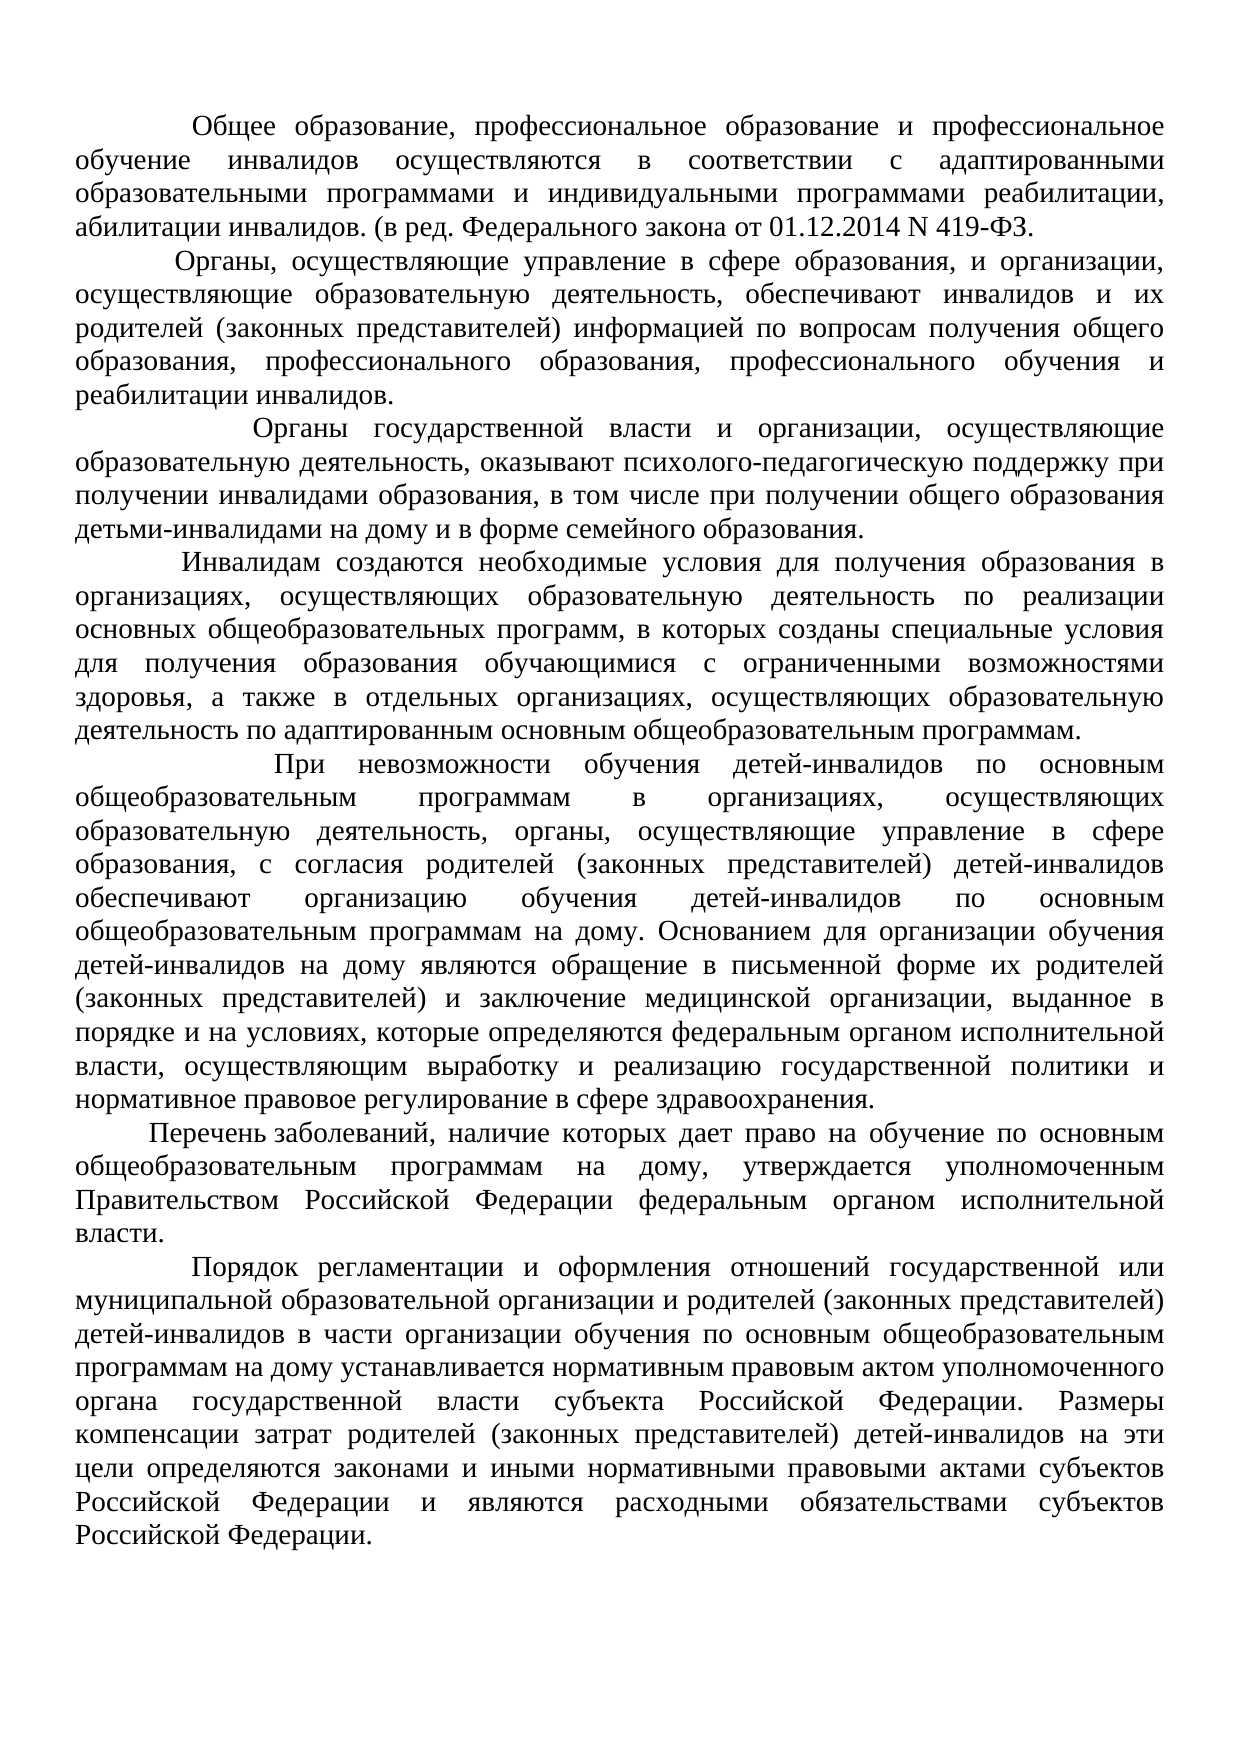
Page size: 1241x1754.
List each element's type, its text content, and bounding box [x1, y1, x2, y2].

text Общее образование, профессиональное образование и профессиональное обучение инвалидов осуществляются в соответствии с адаптированными образовательными программами и индивидуальными программами реабилитации, абилитации инвалидов. (в ред. Федерального закона от 01.12.2014 N 419-ФЗ. Органы, осуществляющие управление в сфере образования, и организации, осуществляющие образовательную деятельность, обеспечивают инвалидов и их родителей (законных представителей) информацией по вопросам получения общего образования, профессионального образования, профессионального обучения и реабилитации инвалидов. Органы государственной власти и организации, осуществляющие образовательную деятельность, оказывают психолого-педагогическую поддержку при получении инвалидами образования, в том числе при получении общего образования детьми-инвалидами на дому и в форме семейного образования. Инвалидам создаются необходимые условия для получения образования в организациях, осуществляющих образовательную деятельность по реализации основных общеобразовательных программ, в которых созданы специальные условия для получения образования обучающимися с ограниченными возможностями здоровья, а также в отдельных организациях, осуществляющих образовательную деятельность по адаптированным основным общеобразовательным программам. При невозможности обучения детей-инвалидов по основным общеобразовательным программам в организациях, осуществляющих образовательную деятельность, органы, осуществляющие управление в сфере образования, с согласия родителей (законных представителей) детей-инвалидов обеспечивают организацию обучения детей-инвалидов по основным общеобразовательным программам на дому. Основанием для организации обучения детей-инвалидов на дому являются обращение в письменной форме их родителей (законных представителей) и заключение медицинской организации, выданное в порядке и на условиях, которые определяются федеральным органом исполнительной власти, осуществляющим выработку и реализацию государственной политики и нормативное правовое регулирование в сфере здравоохранения. Перечень заболеваний, наличие которых дает право на обучение по основным общеобразовательным программам на дому, утверждается уполномоченным Правительством Российской Федерации федеральным органом исполнительной власти. Порядок регламентации и оформления отношений государственной или муниципальной образовательной организации и родителей (законных представителей) детей-инвалидов в части организации обучения по основным общеобразовательным программам на дому устанавливается нормативным правовым актом уполномоченного органа государственной власти субъекта Российской Федерации. Размеры компенсации затрат родителей (законных представителей) детей-инвалидов на эти цели определяются законами и иными нормативными правовыми актами субъектов Российской Федерации и являются расходными обязательствами субъектов Российской Федерации. [75, 108, 1165, 1551]
